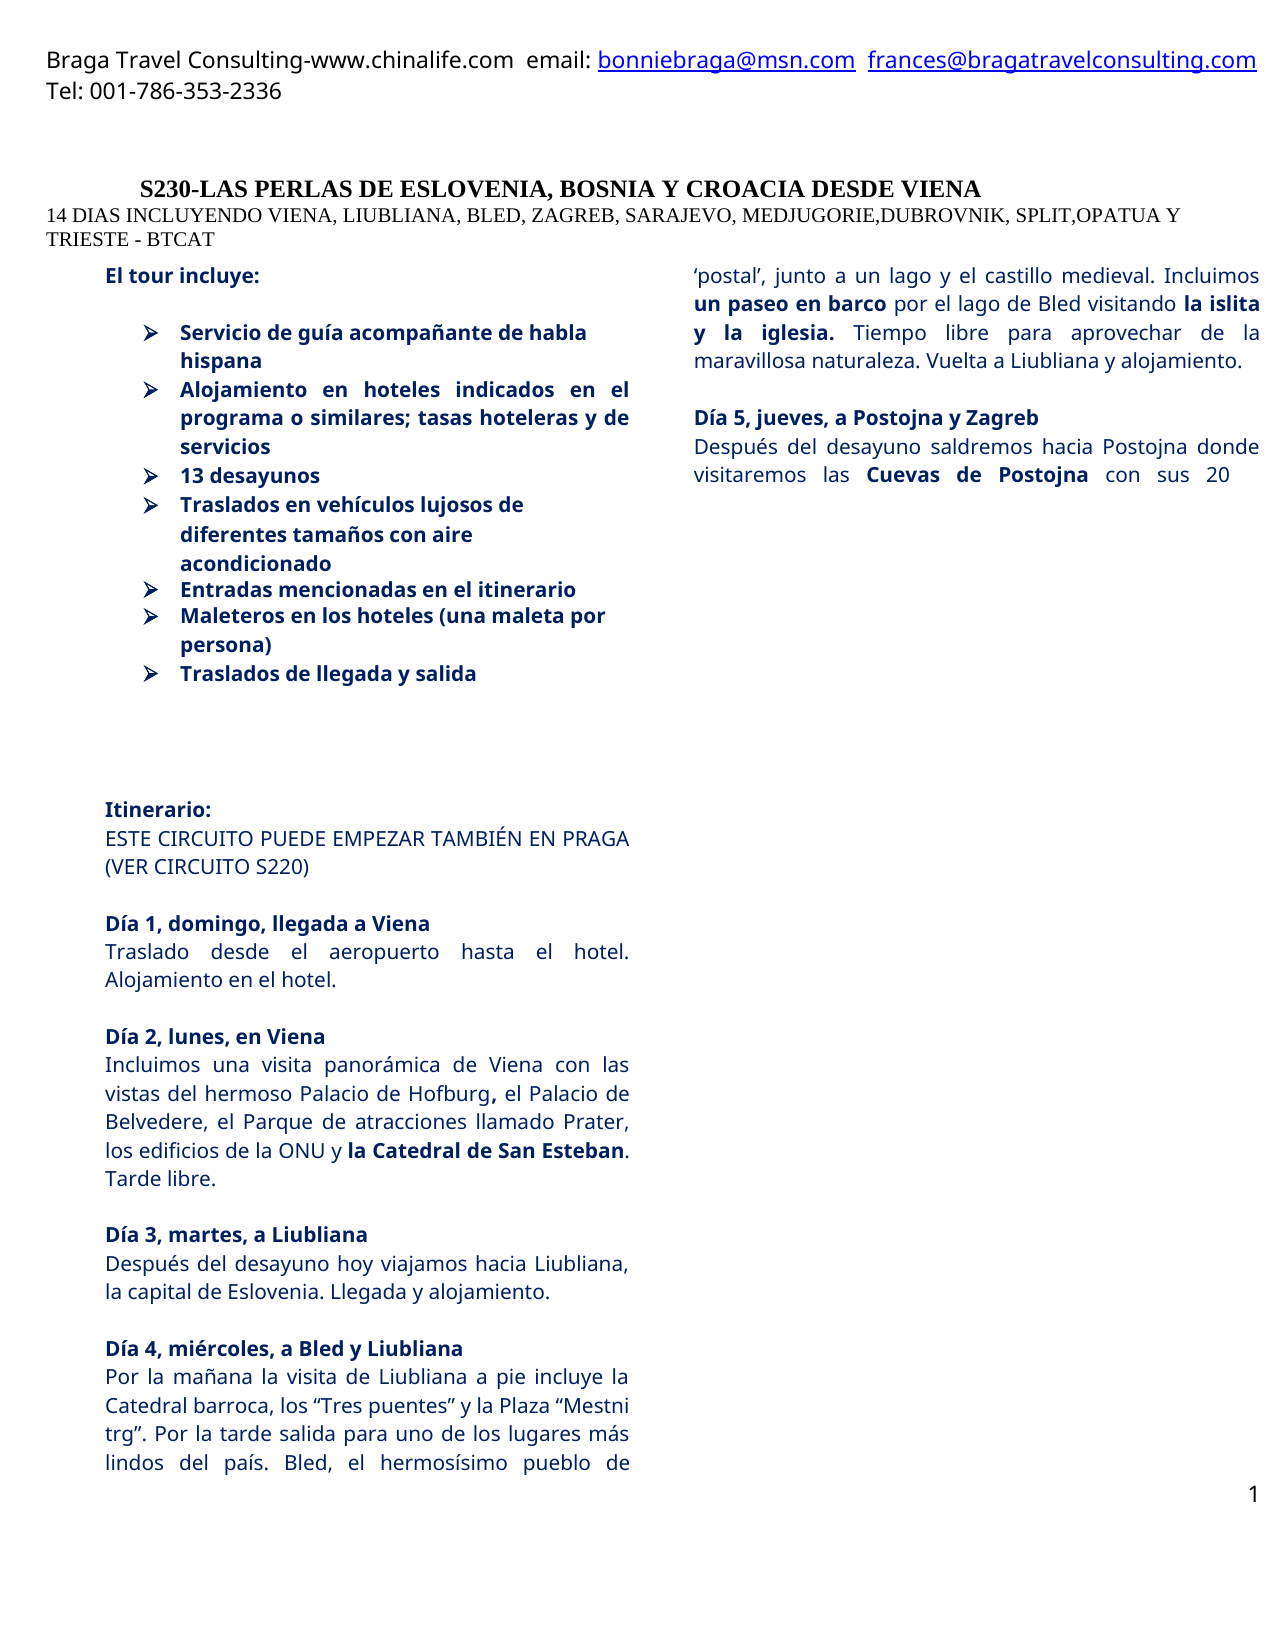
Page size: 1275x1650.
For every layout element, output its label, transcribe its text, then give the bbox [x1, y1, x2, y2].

text 14 DIAS INCLUYENDO VIENA, LIUBLIANA, BLED, ZAGREB, SARAJEVO, MEDJUGORIE,DUBROVNIK, SPLIT,OPATUA Y TRIESTE - BTCAT [46, 202, 1260, 251]
text Traslado desde el aeropuerto hasta el hotel. Alojamiento en el hotel. [105, 937, 629, 994]
list Traslados en vehículos lujosos de diferentes tamaños con aire acondicionado [142, 491, 630, 578]
text Por la mañana la visita de Liubliana a pie incluye la Catedral barroca, los “Tres puentes” y la Plaza “Mestni trg”. Por la tarde salida para uno de los lugares más lindos del país. Bled, el hermosísimo pueblo de ‘postal’, junto a un lago y el castillo medieval. Incluimos un paseo en barco por el lago de Bled visitando la islita y la iglesia. Tiempo libre para aprovechar de la maravillosa naturaleza. Vuelta a Liubliana y alojamiento. [693, 261, 1260, 375]
list 13 desayunos [142, 461, 630, 490]
text Por la mañana la visita de Liubliana a pie incluye la Catedral barroca, los “Tres puentes” y la Plaza “Mestni trg”. Por la tarde salida para uno de los lugares más lindos del país. Bled, el hermosísimo pueblo de ‘postal’, junto a un lago y el castillo medieval. Incluimos un paseo en barco por el lago de Bled visitando la islita y la iglesia. Tiempo libre para aprovechar de la maravillosa naturaleza. Vuelta a Liubliana y alojamiento. [105, 1362, 630, 1476]
list Alojamiento en hoteles indicados en el programa o similares; tasas hoteleras y de servicios [142, 375, 630, 460]
list Maleteros en los hoteles (una maleta por persona) [142, 602, 630, 658]
subtitle El tour incluye: [105, 261, 630, 289]
subtitle Día 3, martes, a Liubliana [105, 1221, 630, 1249]
subtitle Día 1, domingo, llegada a Viena [105, 909, 630, 937]
text Incluimos una visita panorámica de Viena con las vistas del hermoso Palacio de Hofburg, el Palacio de Belvedere, el Parque de atracciones llamado Prater, los edificios de la ONU y la Catedral de San Esteban. Tarde libre. [105, 1050, 630, 1193]
subtitle Día 5, jueves, a Postojna y Zagreb [693, 403, 1260, 432]
text Después del desayuno saldremos hacia Postojna donde visitaremos las Cuevas de Postojna con sus 20 [693, 432, 1260, 489]
text Itinerario: [105, 795, 630, 824]
text S230-LAS PERLAS DE ESLOVENIA, BOSNIA Y CROACIA DESDE VIENA [46, 174, 1260, 202]
list Entradas mencionadas en el itinerario [142, 578, 630, 602]
list Traslados de llegada y salida [142, 659, 630, 687]
subtitle Día 2, lunes, en Viena [105, 1022, 630, 1050]
text Después del desayuno hoy viajamos hacia Liubliana, la capital de Eslovenia. Llegada y alojamiento. [105, 1249, 629, 1306]
text ESTE CIRCUITO PUEDE EMPEZAR TAMBIÉN EN PRAGA (VER CIRCUITO S220) [105, 824, 630, 881]
subtitle Día 4, miércoles, a Bled y Liubliana [105, 1334, 630, 1362]
list Servicio de guía acompañante de habla hispana [142, 318, 630, 375]
